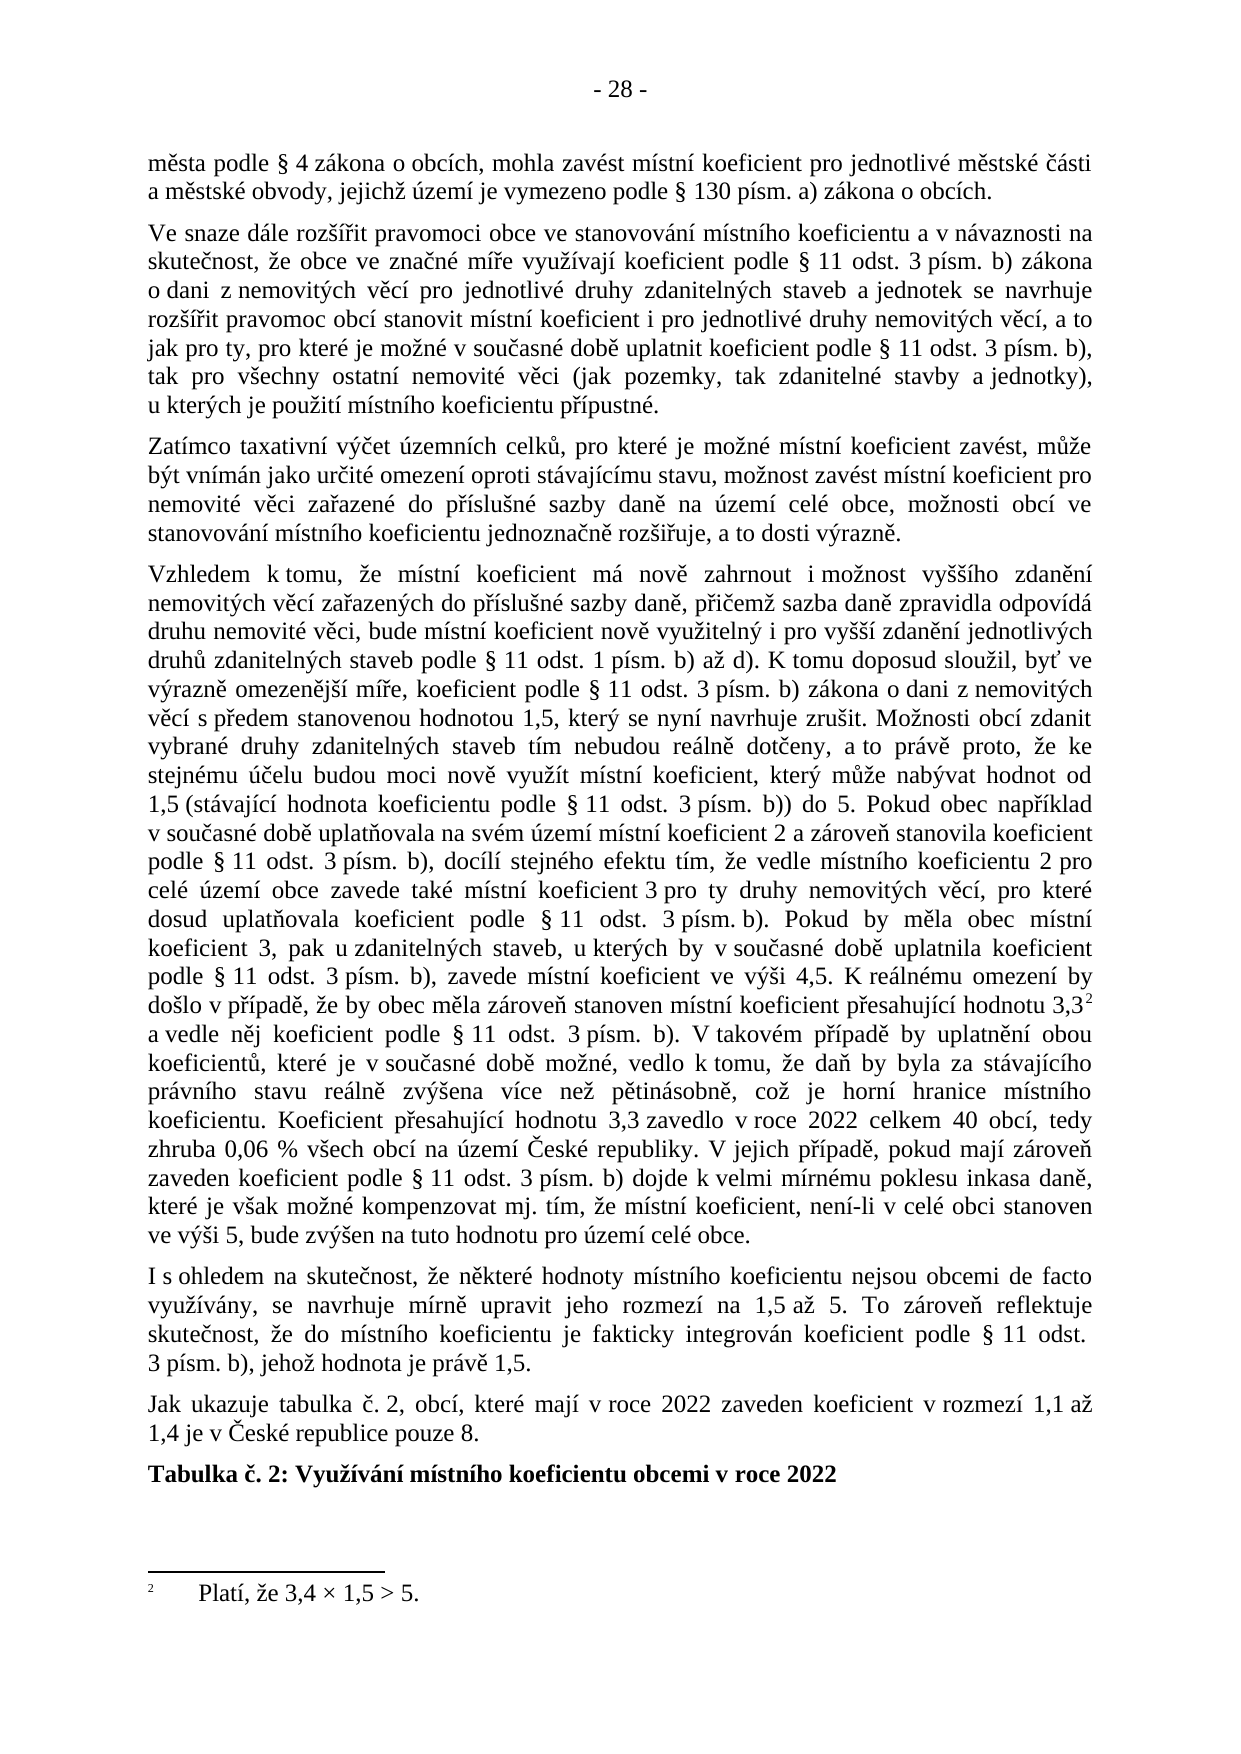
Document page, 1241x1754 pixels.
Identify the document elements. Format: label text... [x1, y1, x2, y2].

list I s ohledem na skutečnost, že některé hodnoty místního koeficientu nejsou obcemi de facto využívány, se navrhuje mírně upravit jeho rozmezí na 1,5 až 5. To zároveň reflektuje skutečnost, že do místního koeficientu je fakticky integrován koeficient podle § 11 odst. 3 písm. b), jehož hodnota je právě 1,5. [148, 1261, 1093, 1376]
list Jak ukazuje tabulka č. 2, obcí, které mají v roce 2022 zaveden koeficient v rozmezí 1,1 až 1,4 je v České republice pouze 8. [148, 1389, 1093, 1446]
text Tabulka č. 2: Využívání místního koeficientu obcemi v roce 2022 [148, 1459, 1093, 1488]
list Vzhledem k tomu, že místní koeficient má nově zahrnout i možnost vyššího zdanění nemovitých věcí zařazených do příslušné sazby daně, přičemž sazba daně zpravidla odpovídá druhu nemovité věci, bude místní koeficient nově využitelný i pro vyšší zdanění jednotlivých druhů zdanitelných staveb podle § 11 odst. 1 písm. b) až d). K tomu doposud sloužil, byť ve výrazně omezenější míře, koeficient podle § 11 odst. 3 písm. b) zákona o dani z nemovitých věcí s předem stanovenou hodnotou 1,5, který se nyní navrhuje zrušit. Možnosti obcí zdanit vybrané druhy zdanitelných staveb tím nebudou reálně dotčeny, a to právě proto, že ke stejnému účelu budou moci nově využít místní koeficient, který může nabývat hodnot od 1,5 (stávající hodnota koeficientu podle § 11 odst. 3 písm. b)) do 5. Pokud obec například v současné době uplatňovala na svém území místní koeficient 2 a zároveň stanovila koeficient podle § 11 odst. 3 písm. b), docílí stejného efektu tím, že vedle místního koeficientu 2 pro celé území obce zavede také místní koeficient 3 pro ty druhy nemovitých věcí, pro které dosud uplatňovala koeficient podle § 11 odst. 3 písm. b). Pokud by měla obec místní koeficient 3, pak u zdanitelných staveb, u kterých by v současné době uplatnila koeficient podle § 11 odst. 3 písm. b), zavede místní koeficient ve výši 4,5. K reálnému omezení by došlo v případě, že by obec měla zároveň stanoven místní koeficient přesahující hodnotu 3,3 a vedle něj koeficient podle § 11 odst. 3 písm. b). V takovém případě by uplatnění obou koeficientů, které je v současné době možné, vedlo k tomu, že daň by byla za stávajícího právního stavu reálně zvýšena více než pětinásobně, což je horní hranice místního koeficientu. Koeficient přesahující hodnotu 3,3 zavedlo v roce 2022 celkem 40 obcí, tedy zhruba 0,06 % všech obcí na území České republiky. V jejich případě, pokud mají zároveň zaveden koeficient podle § 11 odst. 3 písm. b) dojde k velmi mírnému poklesu inkasa daně, které je však možné kompenzovat mj. tím, že místní koeficient, není-li v celé obci stanoven ve výši 5, bude zvýšen na tuto hodnotu pro území celé obce. [148, 559, 1093, 1249]
list Zatímco taxativní výčet územních celků, pro které je možné místní koeficient zavést, může být vnímán jako určité omezení oproti stávajícímu stavu, možnost zavést místní koeficient pro nemovité věci zařazené do příslušné sazby daně na území celé obce, možnosti obcí ve stanovování místního koeficientu jednoznačně rozšiřuje, a to dosti výrazně. [148, 431, 1093, 546]
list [148, 148, 1093, 205]
list Ve snaze dále rozšířit pravomoci obce ve stanovování místního koeficientu a v návaznosti na skutečnost, že obce ve značné míře využívají koeficient podle § 11 odst. 3 písm. b) zákona o dani z nemovitých věcí pro jednotlivé druhy zdanitelných staveb a jednotek se navrhuje rozšířit pravomoc obcí stanovit místní koeficient i pro jednotlivé druhy nemovitých věcí, a to jak pro ty, pro které je možné v současné době uplatnit koeficient podle § 11 odst. 3 písm. b), tak pro všechny ostatní nemovité věci (jak pozemky, tak zdanitelné stavby a jednotky), u kterých je použití místního koeficientu přípustné. [148, 218, 1093, 419]
